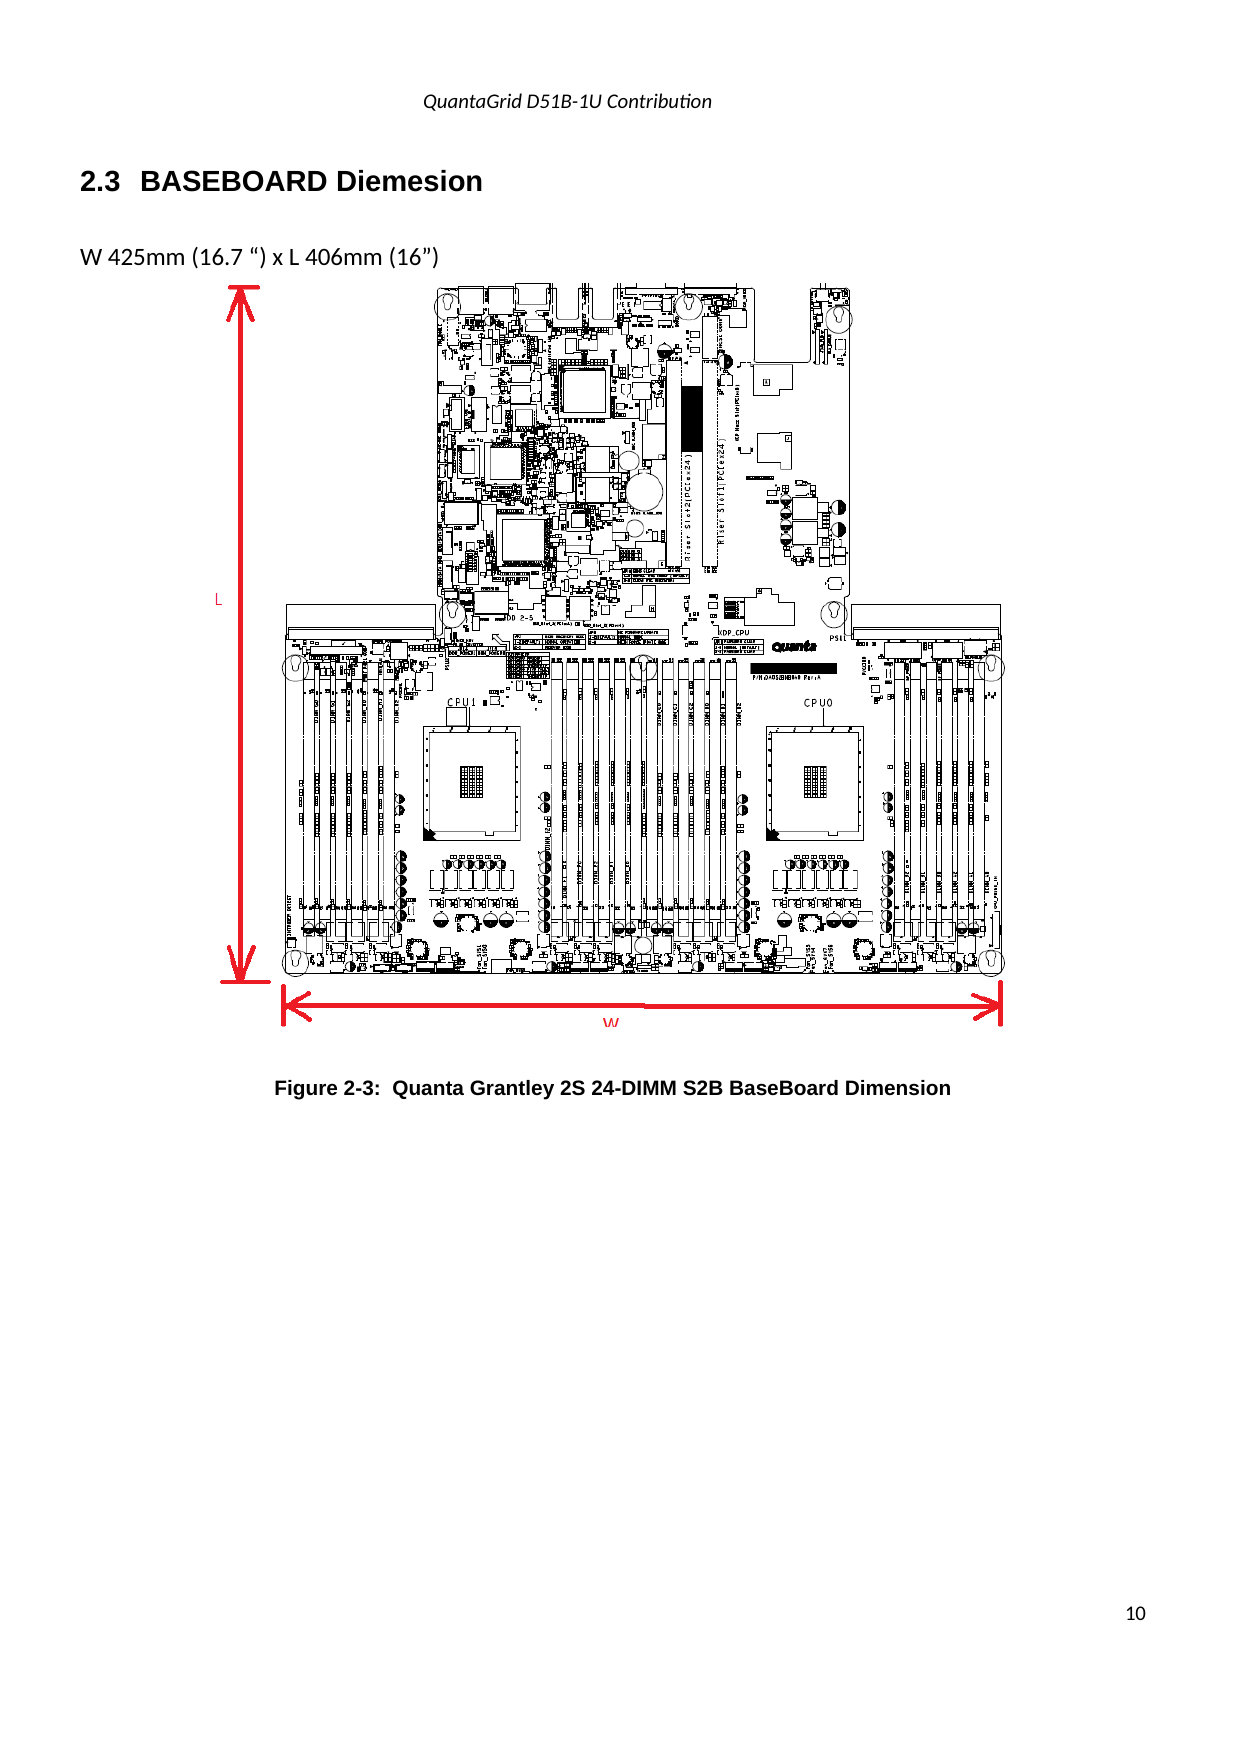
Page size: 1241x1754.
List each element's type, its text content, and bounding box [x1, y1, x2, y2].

picture [215, 275, 1010, 1027]
text W 425mm (16.7 “) x L 406mm (16”) [80, 237, 1146, 275]
text Figure 2-3: Quanta Grantley 2S 24-DIMM S2B BaseBoard Dimension [80, 1069, 1146, 1106]
subtitle BASEBOARD Diemesion [80, 162, 1146, 200]
